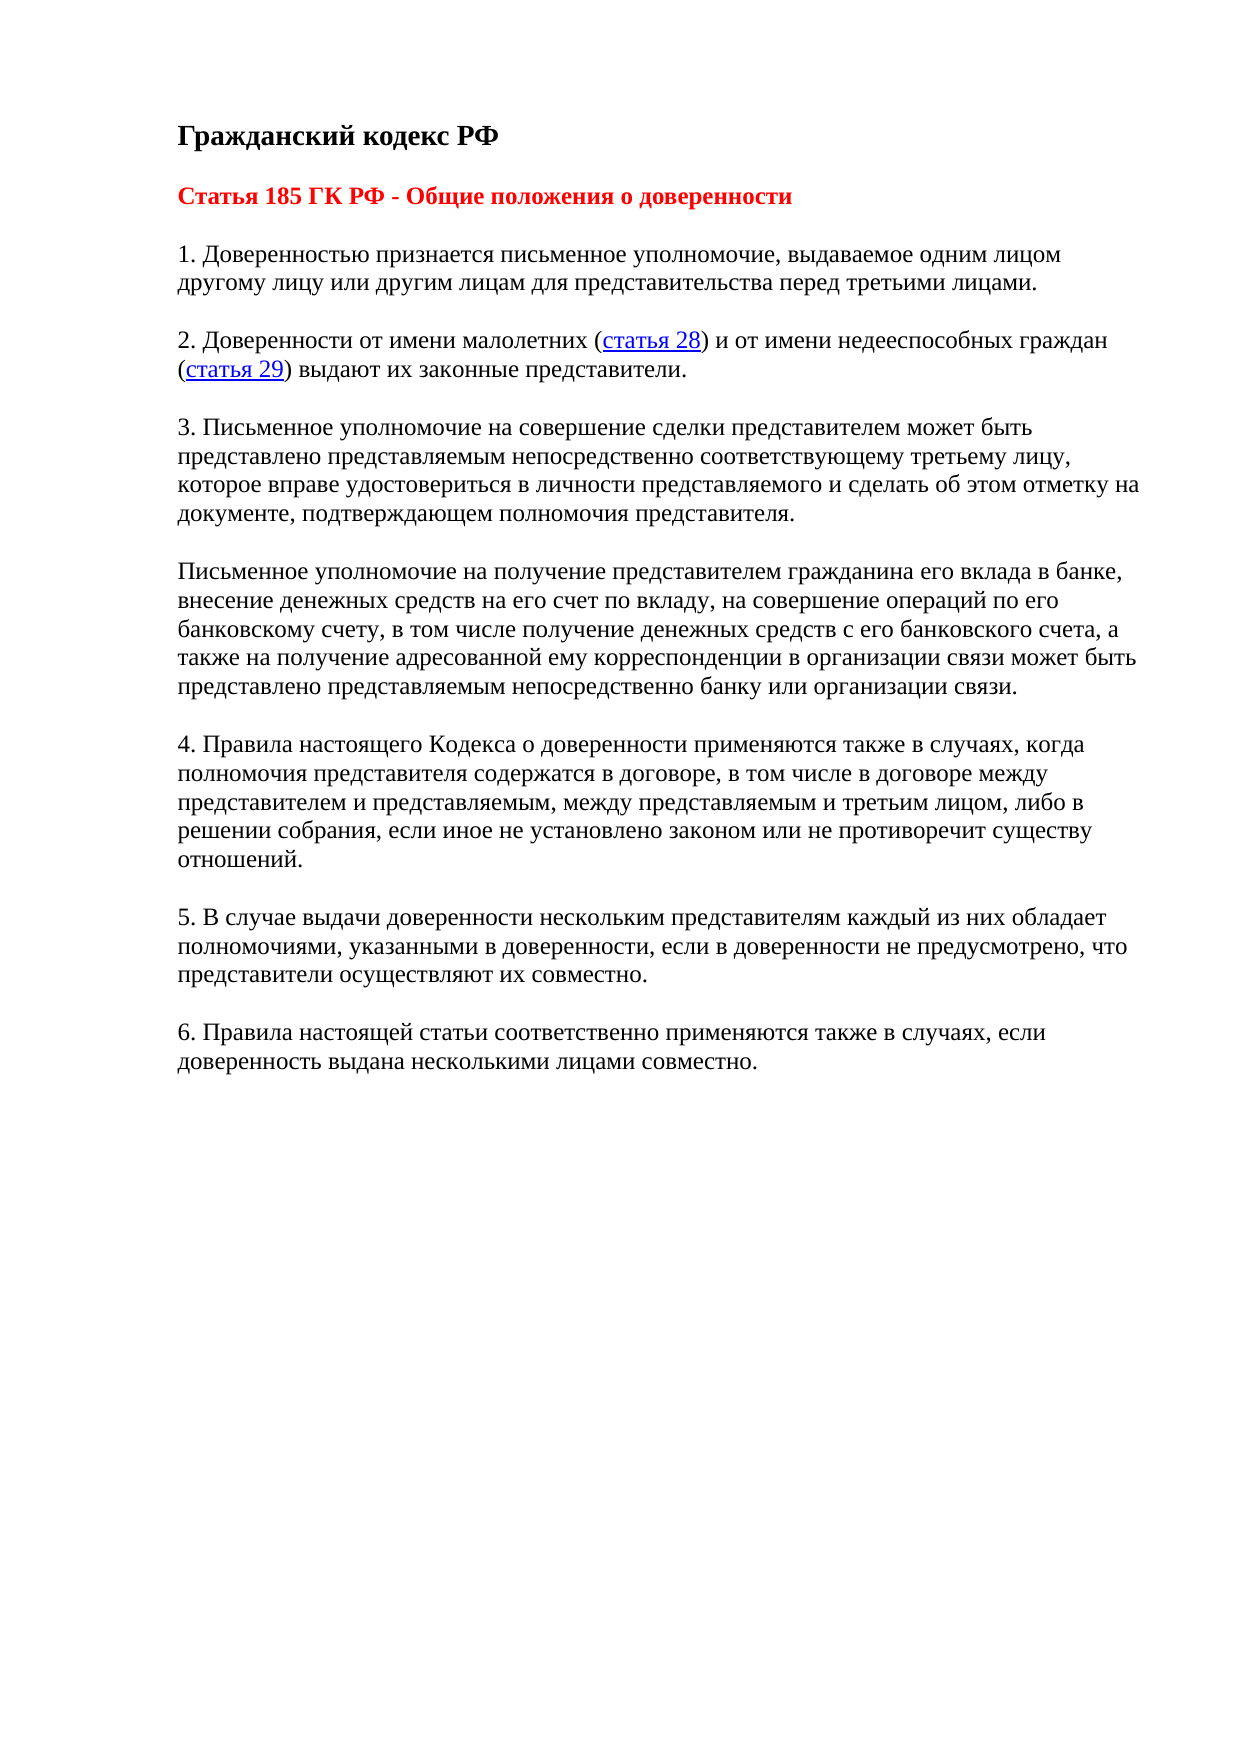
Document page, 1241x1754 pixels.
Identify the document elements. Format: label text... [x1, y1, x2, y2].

text 5. В случае выдачи доверенности нескольким представителям каждый из них обладает полномочиями, указанными в доверенности, если в доверенности не предусмотрено, что представители осуществляют их совместно. [177, 902, 1152, 988]
text 1. Доверенностью признается письменное уполномочие, выдаваемое одним лицом другому лицу или другим лицам для представительства перед третьими лицами. [177, 239, 1152, 296]
text Письменное уполномочие на получение представителем гражданина его вклада в банке, внесение денежных средств на его счет по вкладу, на совершение операций по его банковскому счету, в том числе получение денежных средств с его банковского счета, а также на получение адресованной ему корреспонденции в организации связи может быть представлено представляемым непосредственно банку или организации связи. [177, 556, 1152, 700]
text 2. Доверенности от имени малолетних (статья 28) и от имени недееспособных граждан (статья 29) выдают их законные представители. [177, 325, 1152, 383]
text 4. Правила настоящего Кодекса о доверенности применяются также в случаях, когда полномочия представителя содержатся в договоре, в том числе в договоре между представителем и представляемым, между представляемым и третьим лицом, либо в решении собрания, если иное не установлено законом или не противоречит существу отношений. [177, 729, 1152, 873]
text 6. Правила настоящей статьи соответственно применяются также в случаях, если доверенность выдана несколькими лицами совместно. [177, 1017, 1152, 1075]
text Гражданский кодекс РФ [177, 118, 1152, 152]
text Статья 185 ГК РФ - Общие положения о доверенности [177, 181, 1152, 209]
text 3. Письменное уполномочие на совершение сделки представителем может быть представлено представляемым непосредственно соответствующему третьему лицу, которое вправе удостовериться в личности представляемого и сделать об этом отметку на документе, подтверждающем полномочия представителя. [177, 412, 1152, 527]
